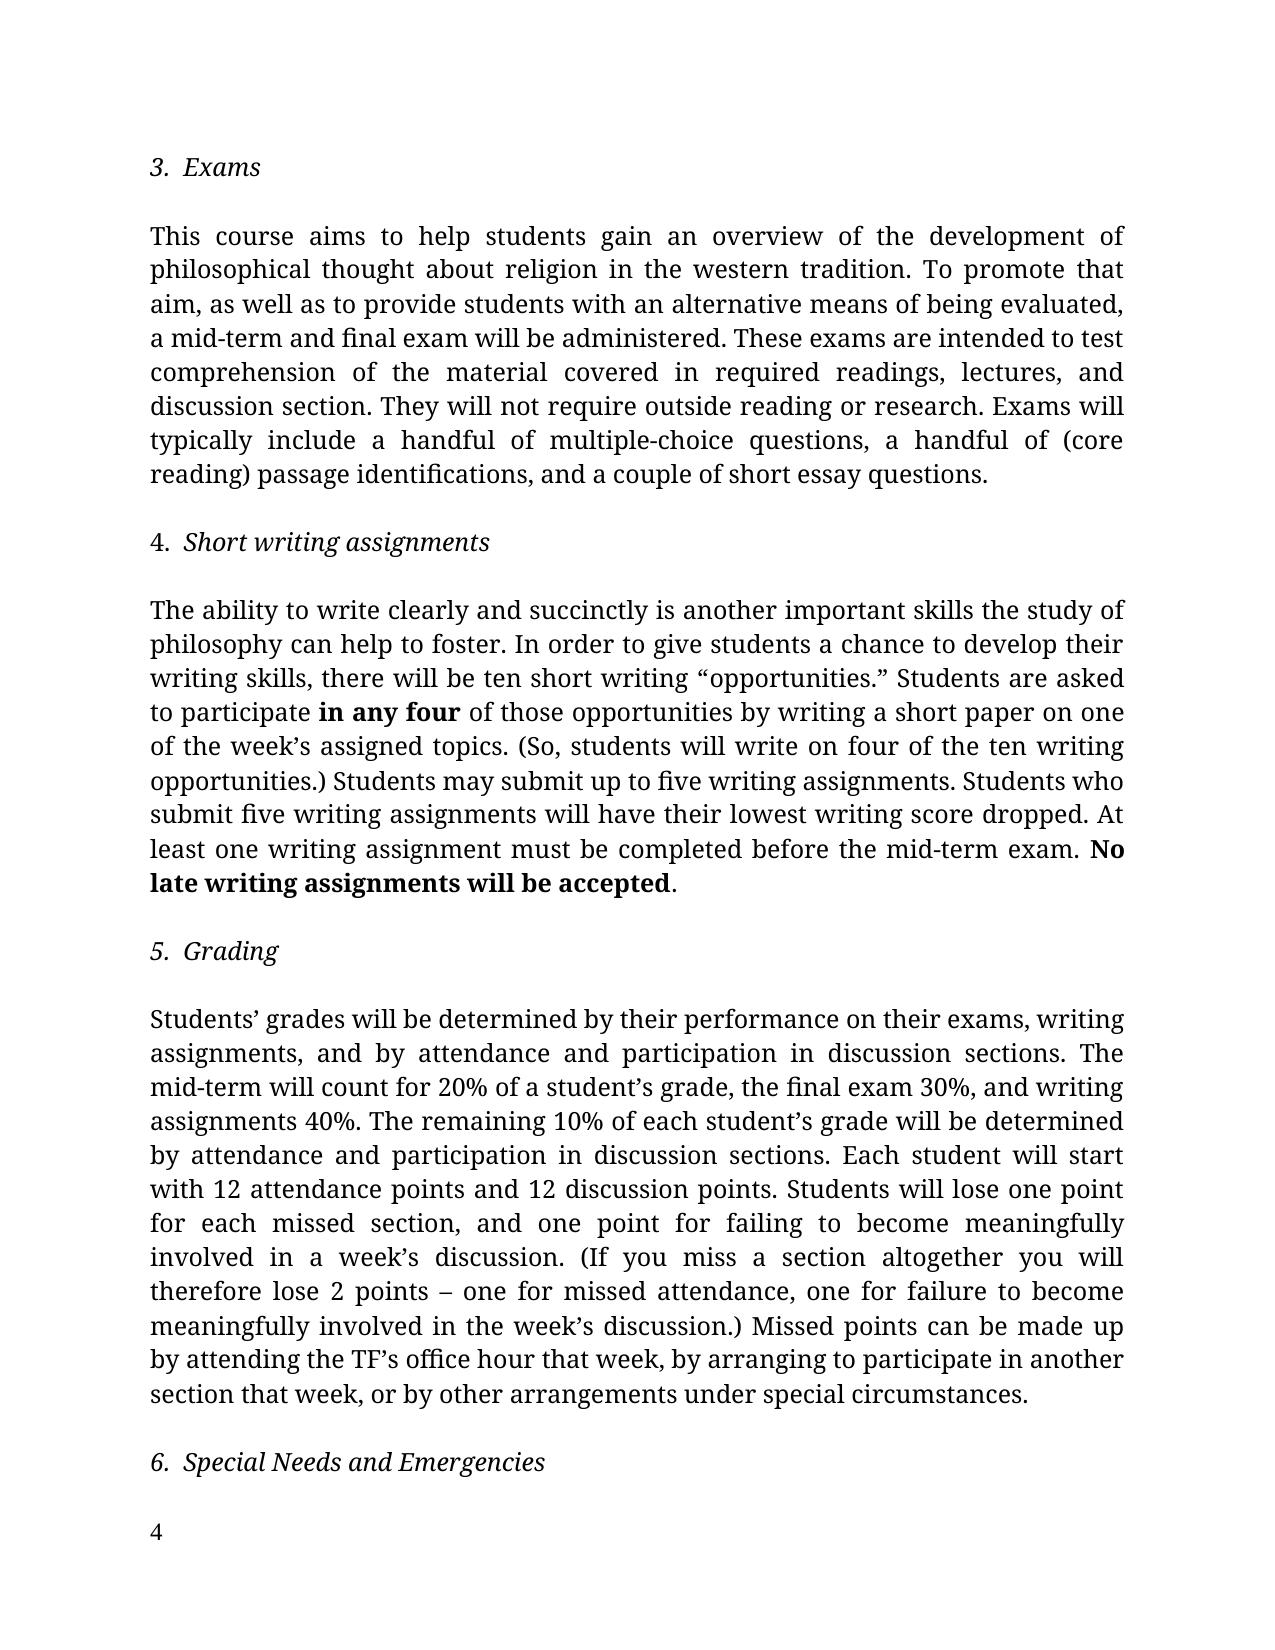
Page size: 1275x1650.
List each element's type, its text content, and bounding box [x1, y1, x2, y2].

text 3. Exams [150, 150, 1125, 184]
text Students’ grades will be determined by their performance on their exams, writing assignments, and by attendance and participation in discussion sections. The mid-term will count for 20% of a student’s grade, the final exam 30%, and writing assignments 40%. The remaining 10% of each student’s grade will be determined by attendance and participation in discussion sections. Each student will start with 12 attendance points and 12 discussion points. Students will lose one point for each missed section, and one point for failing to become meaningfully involved in a week’s discussion. (If you miss a section altogether you will therefore lose 2 points – one for missed attendance, one for failure to become meaningfully involved in the week’s discussion.) Missed points can be made up by attending the TF’s office hour that week, by arranging to participate in another section that week, or by other arrangements under special circumstances. [150, 1002, 1125, 1410]
text 6. Special Needs and Emergencies [150, 1444, 1125, 1478]
text 5. Grading [150, 933, 1125, 967]
text 4. Short writing assignments [150, 525, 1125, 559]
text The ability to write clearly and succinctly is another important skills the study of philosophy can help to foster. In order to give students a chance to develop their writing skills, there will be ten short writing “opportunities.” Students are asked to participate in any four of those opportunities by writing a short paper on one of the week’s assigned topics. (So, students will write on four of the ten writing opportunities.) Students may submit up to five writing assignments. Students who submit five writing assignments will have their lowest writing score dropped. At least one writing assignment must be completed before the mid-term exam. No late writing assignments will be accepted. [150, 593, 1125, 899]
text This course aims to help students gain an overview of the development of philosophical thought about religion in the western tradition. To promote that aim, as well as to provide students with an alternative means of being evaluated, a mid-term and final exam will be administered. These exams are intended to test comprehension of the material covered in required readings, lectures, and discussion section. They will not require outside reading or research. Exams will typically include a handful of multiple-choice questions, a handful of (core reading) passage identifications, and a couple of short essay questions. [150, 218, 1125, 491]
